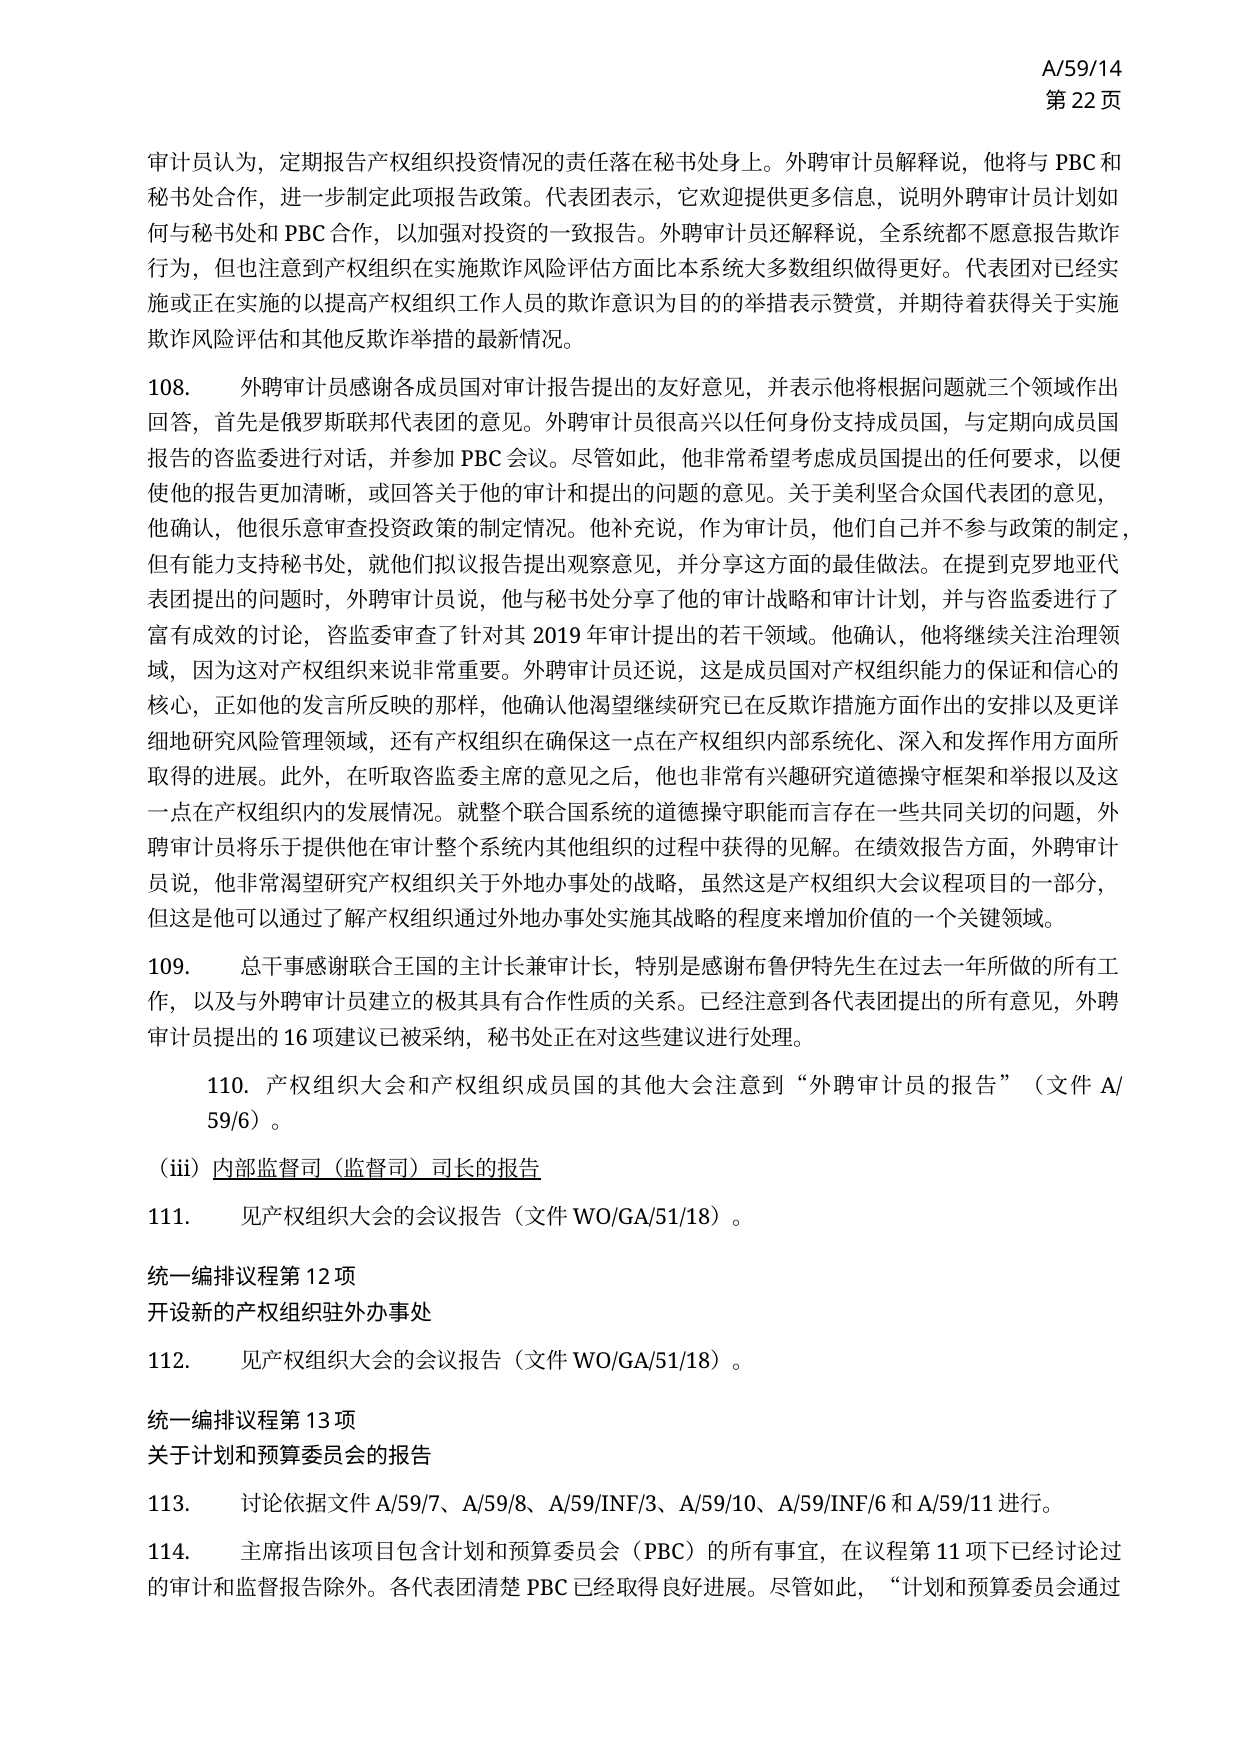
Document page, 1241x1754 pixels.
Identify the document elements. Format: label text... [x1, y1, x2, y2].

list 见产权组织大会的会议报告（文件WO/GA/51/18）。 [148, 1339, 1122, 1374]
text 关于计划和预算委员会的报告 [148, 1435, 1122, 1470]
list 总干事感谢联合王国的主计长兼审计长，特别是感谢布鲁伊特先生在过去一年所做的所有工作，以及与外聘审计员建立的极其具有合作性质的关系。已经注意到各代表团提出的所有意见，外聘审计员提出的16项建议已被采纳，秘书处正在对这些建议进行处理。 [148, 945, 1122, 1051]
text 统一编排议程第13项 [148, 1399, 1122, 1435]
text （iii）内部监督司（监督司）司长的报告 [148, 1147, 1122, 1183]
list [148, 1531, 1122, 1601]
list 见产权组织大会的会议报告（文件WO/GA/51/18）。 [148, 1195, 1122, 1231]
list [148, 141, 1122, 353]
text 统一编排议程第12项 [148, 1256, 1122, 1291]
list 外聘审计员感谢各成员国对审计报告提出的友好意见，并表示他将根据问题就三个领域作出回答，首先是俄罗斯联邦代表团的意见。外聘审计员很高兴以任何身份支持成员国，与定期向成员国报告的咨监委进行对话，并参加PBC会议。尽管如此，他非常希望考虑成员国提出的任何要求，以便使他的报告更加清晰，或回答关于他的审计和提出的问题的意见。关于美利坚合众国代表团的意见，他确认，他很乐意审查投资政策的制定情况。他补充说，作为审计员，他们自己并不参与政策的制定，但有能力支持秘书处，就他们拟议报告提出观察意见，并分享这方面的最佳做法。在提到克罗地亚代表团提出的问题时，外聘审计员说，他与秘书处分享了他的审计战略和审计计划，并与咨监委进行了富有成效的讨论，咨监委审查了针对其2019年审计提出的若干领域。他确认，他将继续关注治理领域，因为这对产权组织来说非常重要。外聘审计员还说，这是成员国对产权组织能力的保证和信心的核心，正如他的发言所反映的那样，他确认他渴望继续研究已在反欺诈措施方面作出的安排以及更详细地研究风险管理领域，还有产权组织在确保这一点在产权组织内部系统化、深入和发挥作用方面所取得的进展。此外，在听取咨监委主席的意见之后，他也非常有兴趣研究道德操守框架和举报以及这一点在产权组织内的发展情况。就整个联合国系统的道德操守职能而言存在一些共同关切的问题，外聘审计员将乐于提供他在审计整个系统内其他组织的过程中获得的见解。在绩效报告方面，外聘审计员说，他非常渴望研究产权组织关于外地办事处的战略，虽然这是产权组织大会议程项目的一部分，但这是他可以通过了解产权组织通过外地办事处实施其战略的程度来增加价值的一个关键领域。 [148, 366, 1122, 933]
list 产权组织大会和产权组织成员国的其他大会注意到“外聘审计员的报告”（文件A/59/6）。 [207, 1064, 1122, 1135]
list 讨论依据文件A/59/7、A/59/8、A/59/INF/3、A/59/10、A/59/INF/6和A/59/11进行。 [148, 1483, 1122, 1518]
text 开设新的产权组织驻外办事处 [148, 1291, 1122, 1326]
